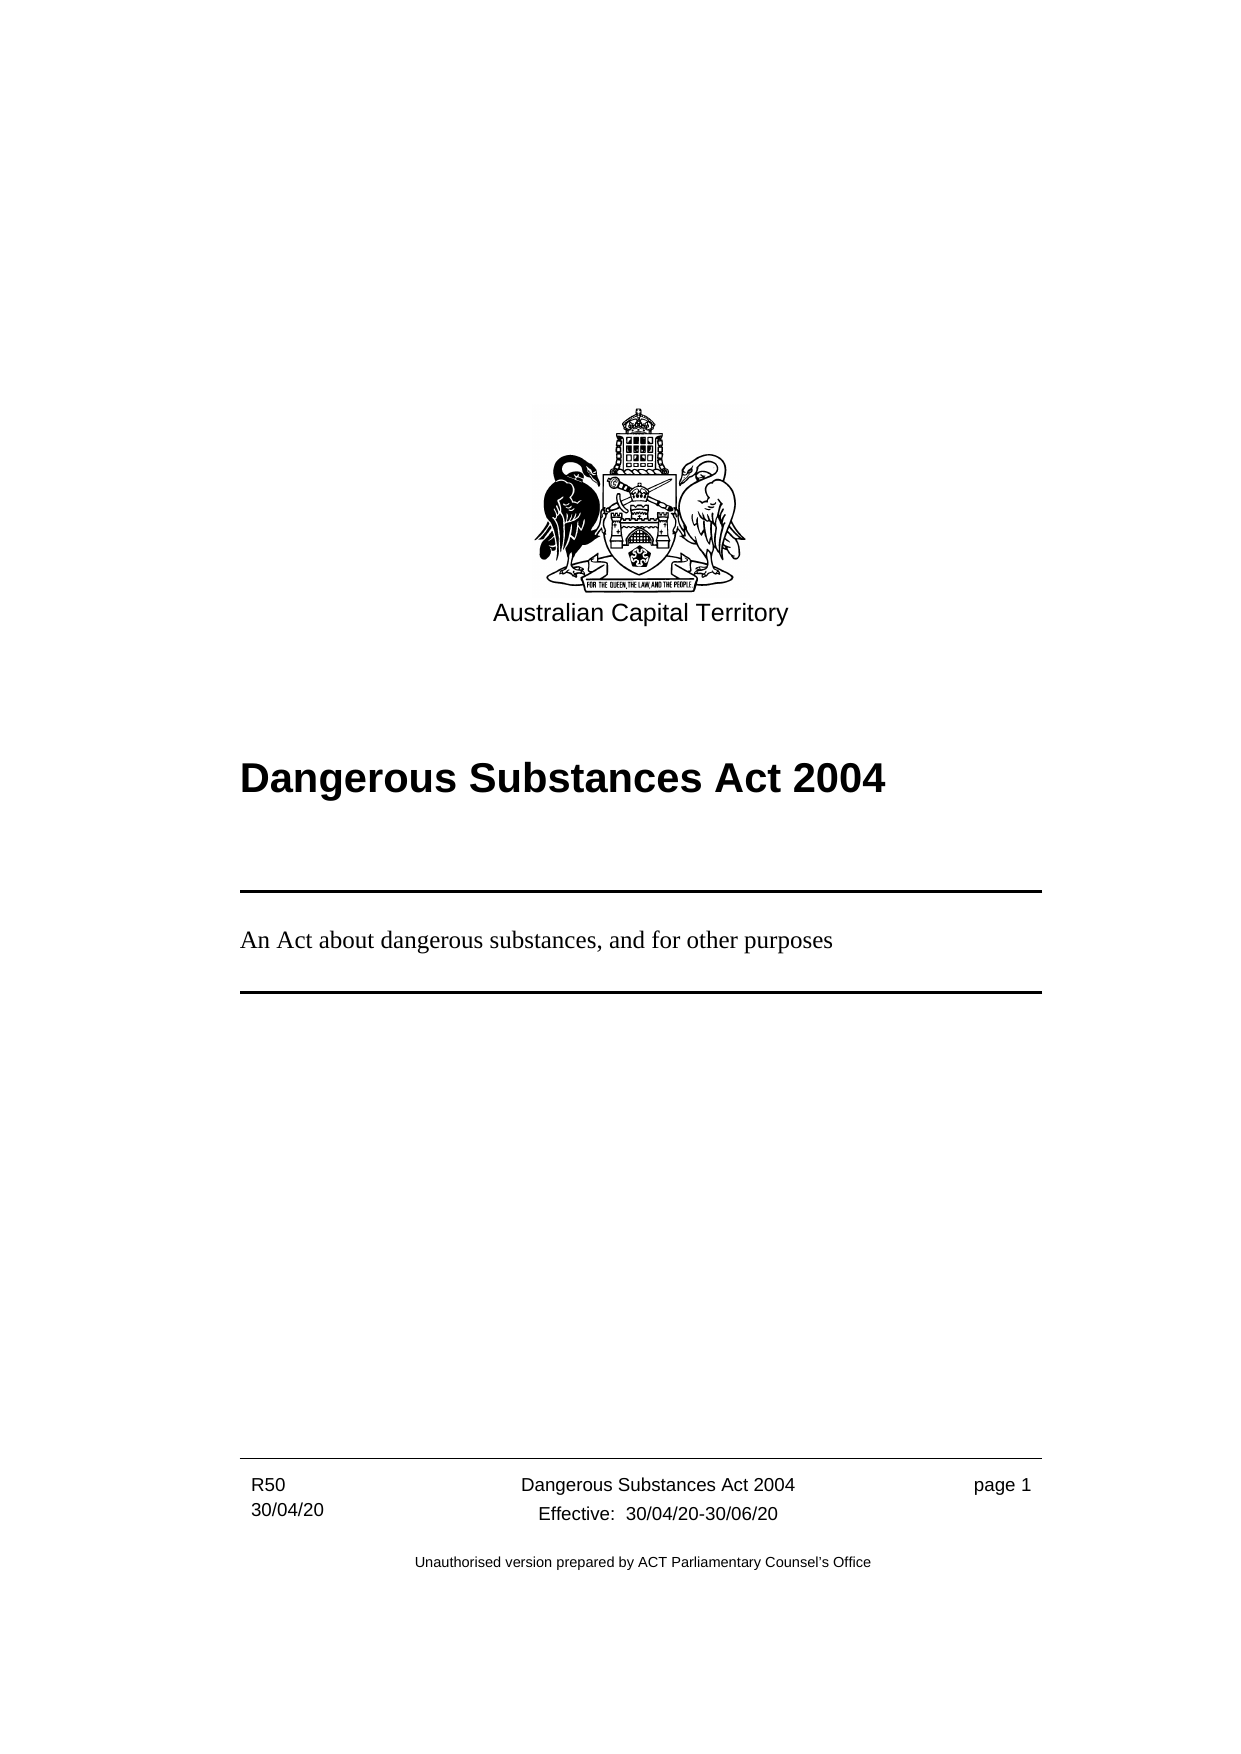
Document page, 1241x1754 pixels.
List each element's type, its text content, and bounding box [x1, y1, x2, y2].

text Dangerous Substances Act 2004 [239, 754, 1042, 802]
picture [531, 404, 751, 598]
title An Act about dangerous substances, and for other purposes [239, 925, 1042, 953]
text Australian Capital Territory [239, 598, 1042, 627]
